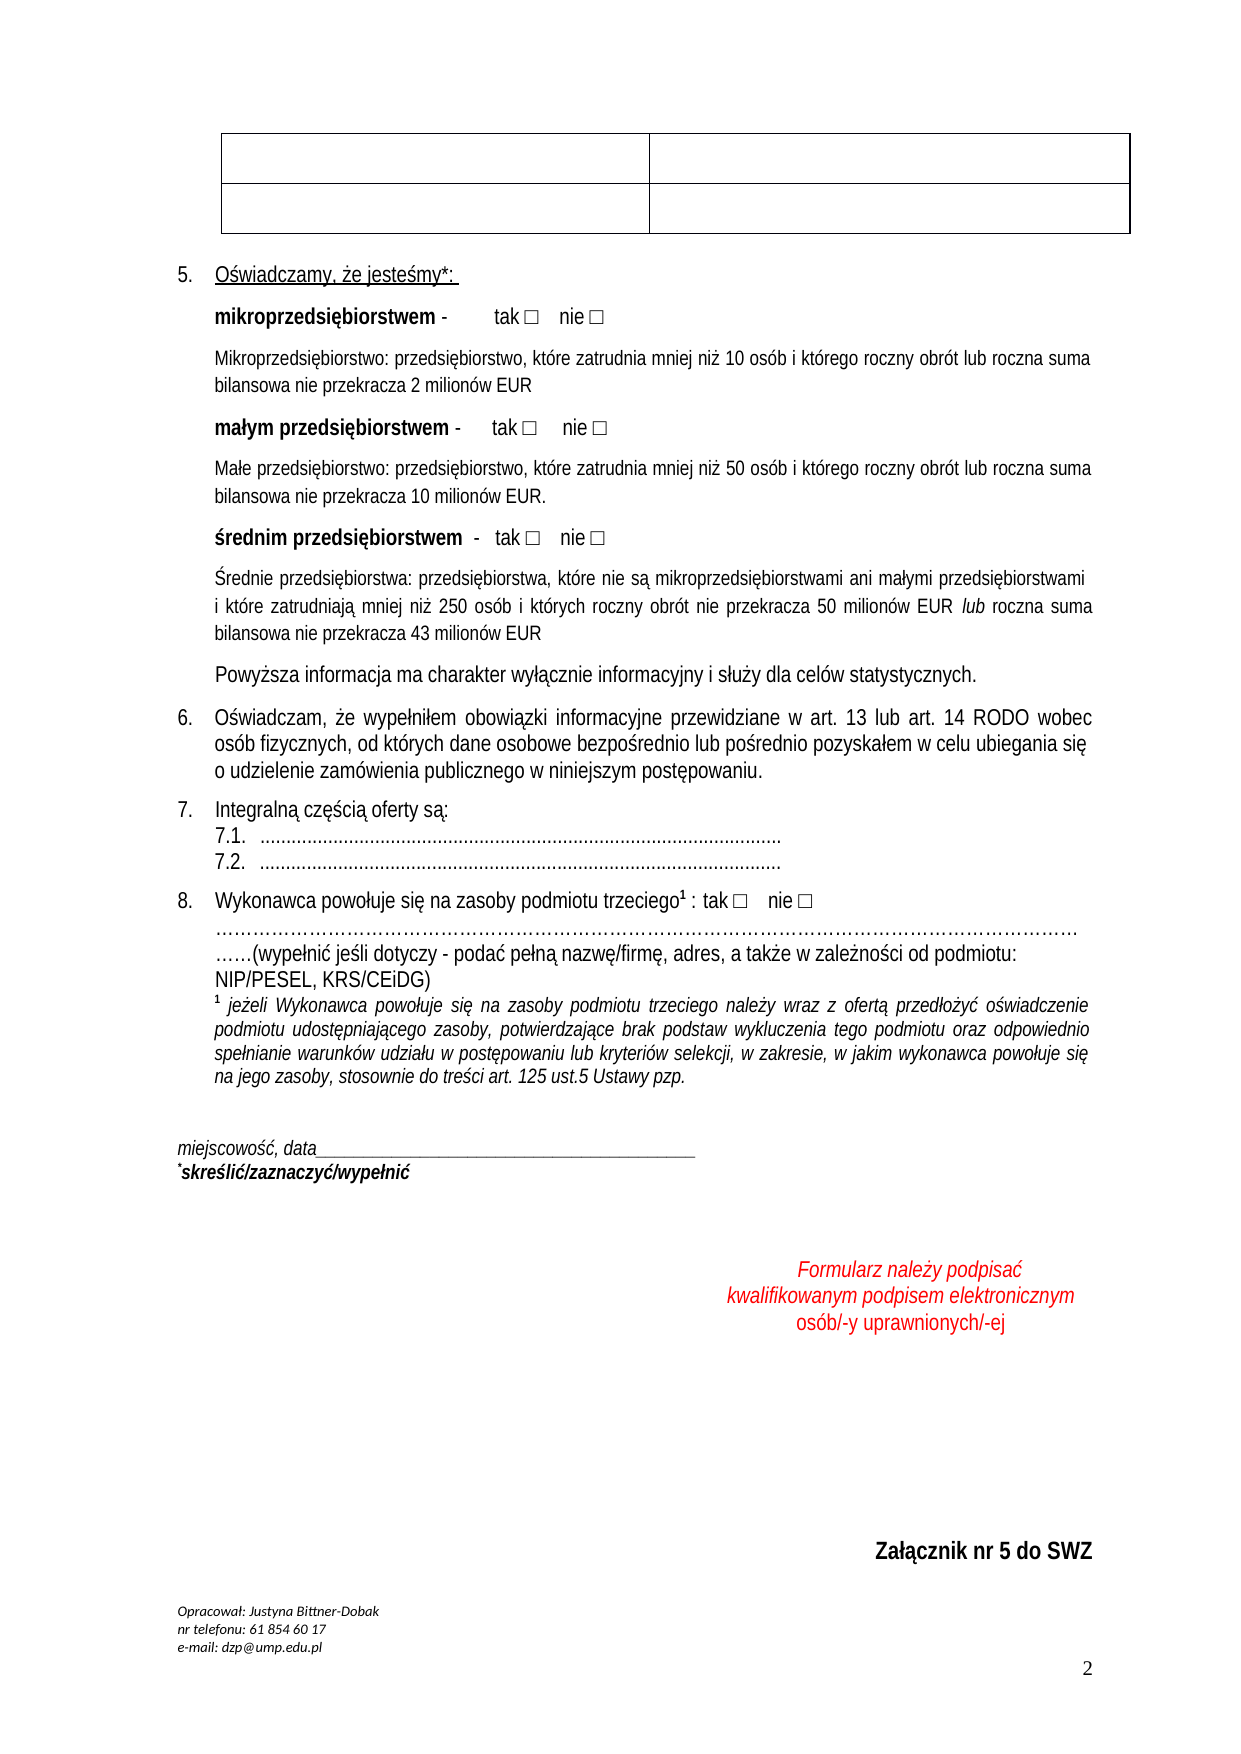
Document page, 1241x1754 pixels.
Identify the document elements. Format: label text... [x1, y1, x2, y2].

text Załącznik nr 5 do SWZ [177, 1536, 1093, 1564]
text ………………………………………………………………………………………………………………………………(wypełnić jeśli dotyczy - podać pełną nazwę/firmę, adres, a także w zależności od podmiotu: NIP/PESEL, KRS/CEiDG) [215, 913, 1093, 993]
text Średnie przedsiębiorstwa: przedsiębiorstwa, które nie są mikroprzedsiębiorstwami ani małymi przedsiębiorstwami i które zatrudniają mniej niż 250 osób i których roczny obrót nie przekracza 50 milionów EUR lub roczna suma bilansowa nie przekracza 43 milionów EUR [214, 566, 1093, 645]
list Wykonawca powołuje się na zasoby podmiotu trzeciego1 : tak □ nie □ [177, 887, 1093, 913]
list Oświadczamy, że jesteśmy*: [177, 261, 1093, 287]
text miejscowość, data________________________________________ *skreślić/zaznaczyć/wypełnić [177, 1136, 1093, 1184]
table_cell [650, 184, 1129, 233]
list .................................................................................................... [215, 822, 1093, 848]
text średnim przedsiębiorstwem - tak □ nie □ [214, 524, 1093, 550]
list .................................................................................................... [214, 848, 1093, 875]
list Integralną częścią oferty są: [177, 796, 1093, 822]
text Małe przedsiębiorstwo: przedsiębiorstwo, które zatrudnia mniej niż 50 osób i którego roczny obrót lub roczna suma bilansowa nie przekracza 10 milionów EUR. [214, 456, 1093, 508]
text Powyższa informacja ma charakter wyłącznie informacyjny i służy dla celów statystycznych. [215, 661, 1093, 688]
text 1 jeżeli Wykonawca powołuje się na zasoby podmiotu trzeciego należy wraz z ofertą przedłożyć oświadczenie podmiotu udostępniającego zasoby, potwierdzające brak podstaw wykluczenia tego podmiotu oraz odpowiednio spełnianie warunków udziału w postępowaniu lub kryteriów selekcji, w zakresie, w jakim wykonawca powołuje się na jego zasoby, stosownie do treści art. 125 ust.5 Ustawy pzp. [214, 993, 1093, 1088]
table_cell [222, 134, 649, 183]
list Oświadczam, że wypełniłem obowiązki informacyjne przewidziane w art. 13 lub art. 14 RODO wobec osób fizycznych, od których dane osobowe bezpośrednio lub pośrednio pozyskałem w celu ubiegania się o udzielenie zamówienia publicznego w niniejszym postępowaniu. [177, 704, 1093, 783]
text małym przedsiębiorstwem - tak □ nie □ [214, 413, 1093, 440]
text osób/-y uprawnionych/-ej [177, 1309, 1093, 1335]
text Formularz należy podpisać [177, 1256, 1093, 1282]
table_cell [650, 134, 1129, 183]
text Mikroprzedsiębiorstwo: przedsiębiorstwo, które zatrudnia mniej niż 10 osób i którego roczny obrót lub roczna suma bilansowa nie przekracza 2 milionów EUR [214, 346, 1093, 397]
text kwalifikowanym podpisem elektronicznym [177, 1282, 1093, 1309]
table_cell [222, 184, 649, 233]
text mikroprzedsiębiorstwem - tak □ nie □ [214, 303, 1093, 329]
